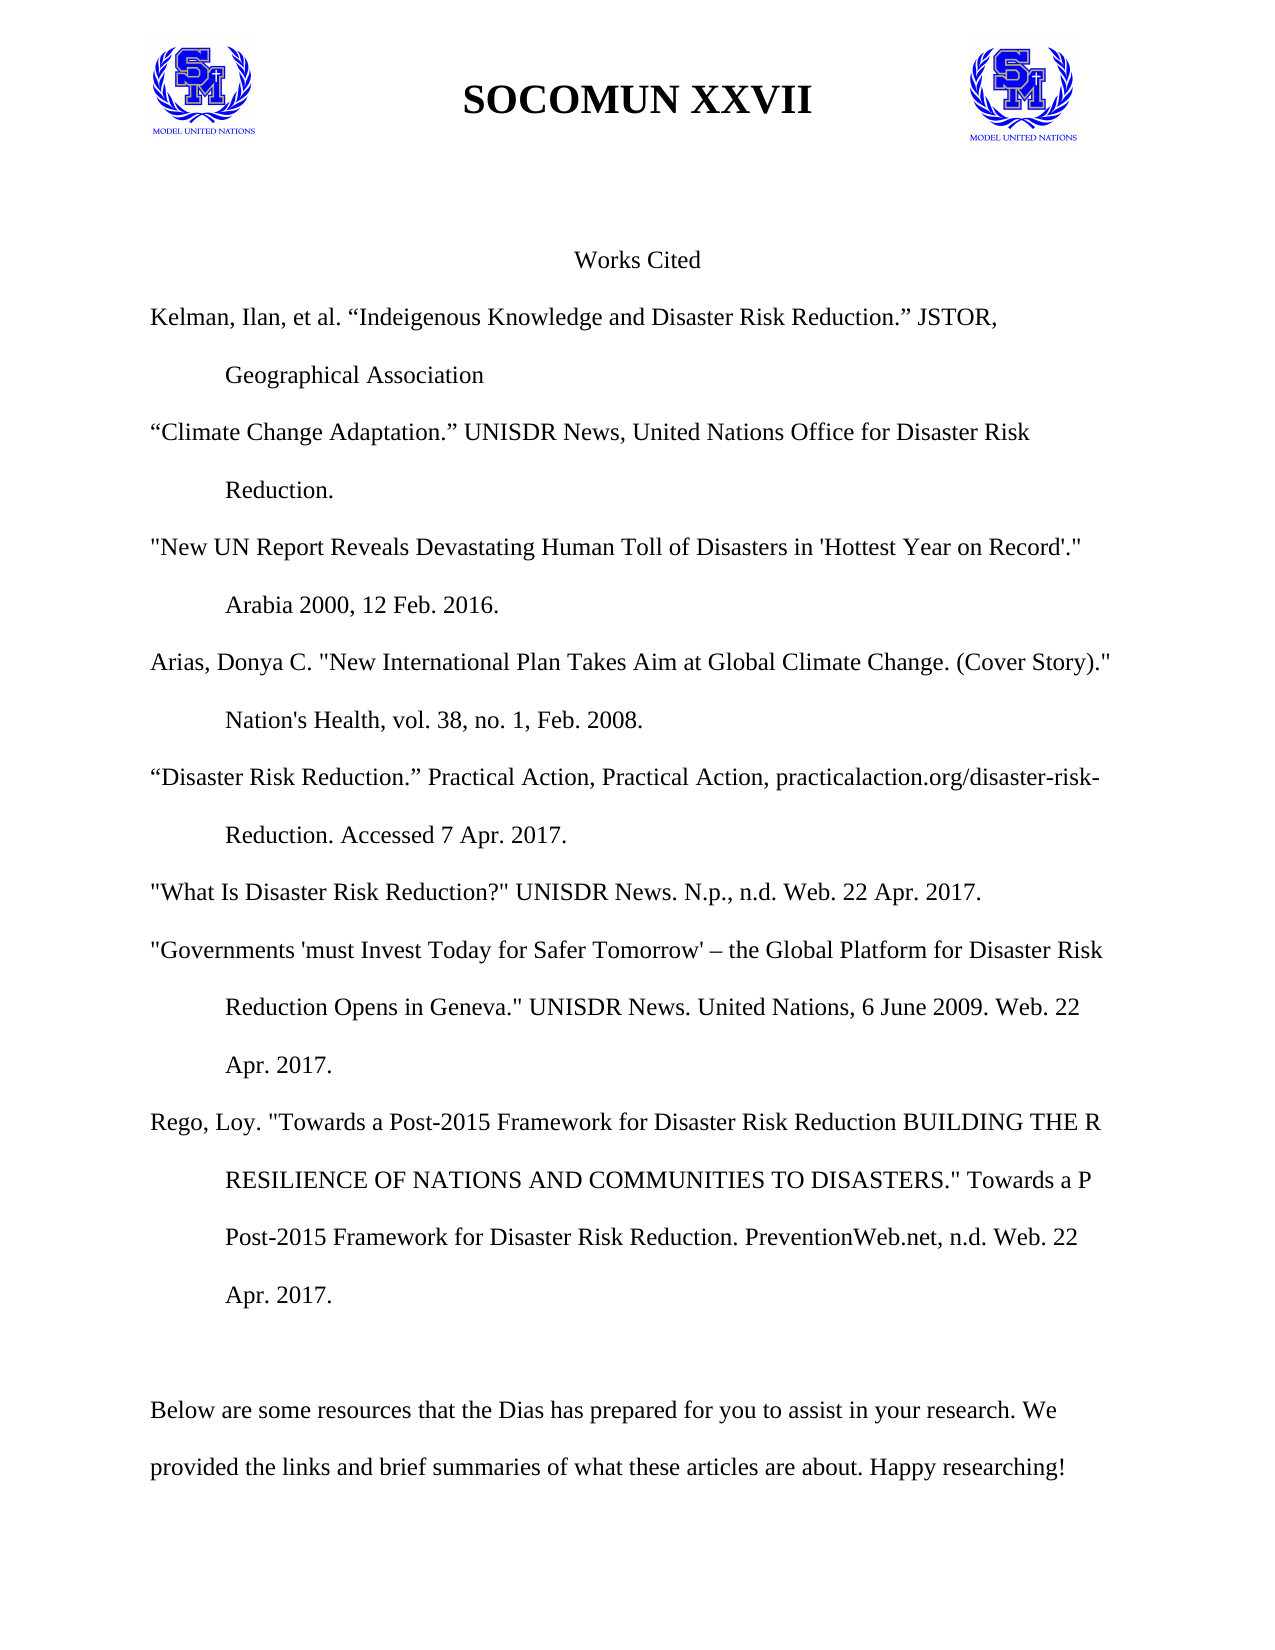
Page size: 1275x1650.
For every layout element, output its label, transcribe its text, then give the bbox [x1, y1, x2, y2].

text Below are some resources that the Dias has prepared for you to assist in your research. We provided the links and brief summaries of what these articles are about. Happy researching! [150, 1395, 1125, 1481]
text Arias, Donya C. "New International Plan Takes Aim at Global Climate Change. (Cover Story)." Nation's Health, vol. 38, no. 1, Feb. 2008. [150, 647, 1125, 733]
text Rego, Loy. "Towards a Post-2015 Framework for Disaster Risk Reduction BUILDING THE R RESILIENCE OF NATIONS AND COMMUNITIES TO DISASTERS." Towards a P Post-2015 Framework for Disaster Risk Reduction. PreventionWeb.net, n.d. Web. 22 Apr. 2017. [150, 1107, 1125, 1308]
text “Climate Change Adaptation.” UNISDR News, United Nations Office for Disaster Risk Reduction. [150, 417, 1125, 503]
text Works Cited [150, 245, 1125, 273]
picture [150, 31, 257, 140]
text "What Is Disaster Risk Reduction?" UNISDR News. N.p., n.d. Web. 22 Apr. 2017. [150, 877, 1125, 906]
text Kelman, Ilan, et al. “Indeigenous Knowledge and Disaster Risk Reduction.” JSTOR, Geographical Association [150, 302, 1125, 388]
text “Disaster Risk Reduction.” Practical Action, Practical Action, practicalaction.org/disaster-risk- Reduction. Accessed 7 Apr. 2017. [150, 762, 1125, 848]
text "New UN Report Reveals Devastating Human Toll of Disasters in 'Hottest Year on Record'." Arabia 2000, 12 Feb. 2016. [150, 532, 1125, 618]
picture [967, 31, 1079, 147]
text "Governments 'must Invest Today for Safer Tomorrow' – the Global Platform for Disaster Risk Reduction Opens in Geneva." UNISDR News. United Nations, 6 June 2009. Web. 22 Apr. 2017. [150, 935, 1125, 1078]
